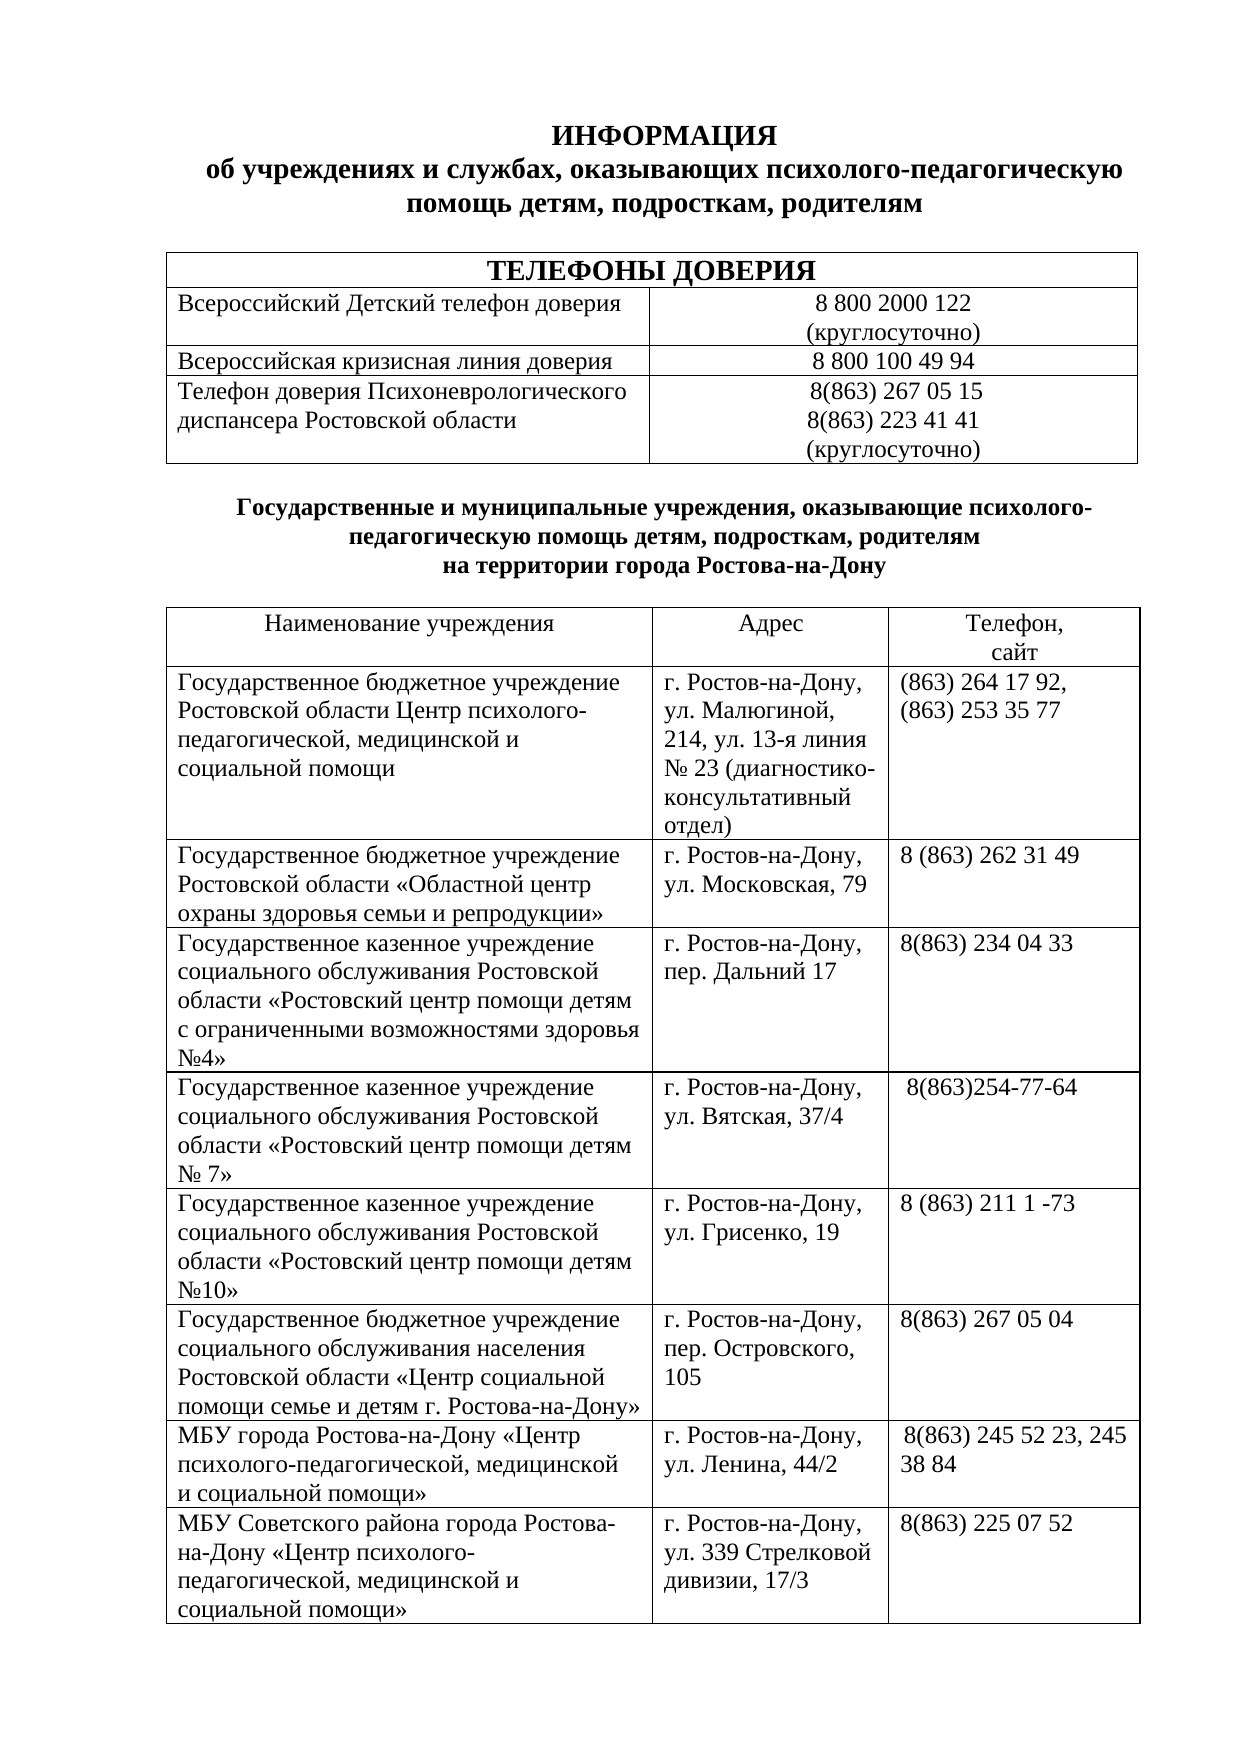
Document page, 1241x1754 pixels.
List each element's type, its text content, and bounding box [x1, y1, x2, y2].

table_cell 8 800 2000 122 (круглосуточно) [650, 288, 1137, 345]
table_cell г. Ростов-на-Дону, ул. 339 Стрелковой дивизии, 17/3 [653, 1508, 888, 1623]
text ИНФОРМАЦИЯ [177, 118, 1152, 152]
table_cell г. Ростов-на-Дону, пер. Островского, 105 [653, 1305, 888, 1419]
table_cell 8(863) 267 05 15 8(863) 223 41 41 (круглосуточно) [650, 376, 1137, 462]
table_cell Телефон доверия Психоневрологического диспансера Ростовской области [167, 376, 649, 462]
text на территории города Ростова-на-Дону [177, 550, 1152, 578]
table_cell 8(863) 267 05 04 [889, 1305, 1139, 1419]
table_cell 8(863) 225 07 52 [889, 1508, 1139, 1623]
table_header ТЕЛЕФОНЫ ДОВЕРИЯ [167, 253, 1137, 287]
table_cell МБУ города Ростова-на-Дону «Центр психолого-педагогической, медицинской и социальной помощи» [167, 1421, 652, 1507]
table_cell Всероссийская кризисная линия доверия [167, 346, 649, 375]
table_cell 8 800 100 49 94 [650, 346, 1137, 375]
table_cell Государственное казенное учреждение социального обслуживания Ростовской области «Ростовский центр помощи детям с ограниченными возможностями здоровья №4» [226, 928, 652, 1071]
table_cell 8 (863) 211 1 -73 [889, 1189, 1139, 1303]
table_cell 8 (863) 262 31 49 [889, 840, 1139, 927]
text об учреждениях и службах, оказывающих психолого-педагогическую помощь детям, подросткам, родителям [177, 152, 1152, 219]
table_cell г. Ростов-на-Дону, ул. Грисенко, 19 [653, 1189, 888, 1303]
table_header Адрес [653, 608, 888, 666]
table_header Наименование учреждения [167, 608, 652, 666]
table_cell г. Ростов-на-Дону, ул. Вятская, 37/4 [653, 1073, 888, 1187]
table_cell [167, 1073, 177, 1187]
text Государственные и муниципальные учреждения, оказывающие психолого-педагогическую помощь детям, подросткам, родителям [177, 492, 1152, 550]
table_cell 8(863)254-77-64 [889, 1073, 1139, 1187]
table_cell г. Ростов-на-Дону, ул. Ленина, 44/2 [653, 1421, 888, 1507]
table_header Телефон, сайт [889, 608, 1139, 666]
table_cell Государственное бюджетное учреждение Ростовской области «Областной центр охраны здоровья семьи и репродукции» [167, 840, 652, 927]
table_cell г. Ростов-на-Дону, ул. Малюгиной, 214, ул. 13-я линия № 23 (диагностико-консультативный отдел) [653, 667, 888, 839]
table_cell МБУ Советского района города Ростова-на-Дону «Центр психолого-педагогической, медицинской и социальной помощи» [167, 1508, 652, 1623]
table_cell Государственное бюджетное учреждение Ростовской области Центр психолого-педагогической, медицинской и социальной помощи [167, 667, 652, 839]
table_cell г. Ростов-на-Дону, ул. Московская, 79 [653, 840, 888, 927]
table_cell 8(863) 245 52 23, 245 38 84 [889, 1421, 1139, 1507]
table_cell (863) 264 17 92, (863) 253 35 77 [889, 667, 1139, 839]
table_cell Всероссийский Детский телефон доверия [167, 288, 649, 345]
table_cell Государственное бюджетное учреждение социального обслуживания населения Ростовской области «Центр социальной помощи семье и детям г. Ростова-на-Дону» [167, 1305, 652, 1419]
table_cell Государственное казенное учреждение социального обслуживания Ростовской области «Ростовский центр помощи детям №10» [167, 1189, 652, 1303]
table_cell Государственное казенное учреждение социального обслуживания Ростовской области «Ростовский центр помощи детям № 7» [232, 1073, 652, 1187]
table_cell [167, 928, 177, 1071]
table_cell 8(863) 234 04 33 [889, 928, 1139, 1071]
table_cell г. Ростов-на-Дону, пер. Дальний 17 [653, 928, 888, 1071]
